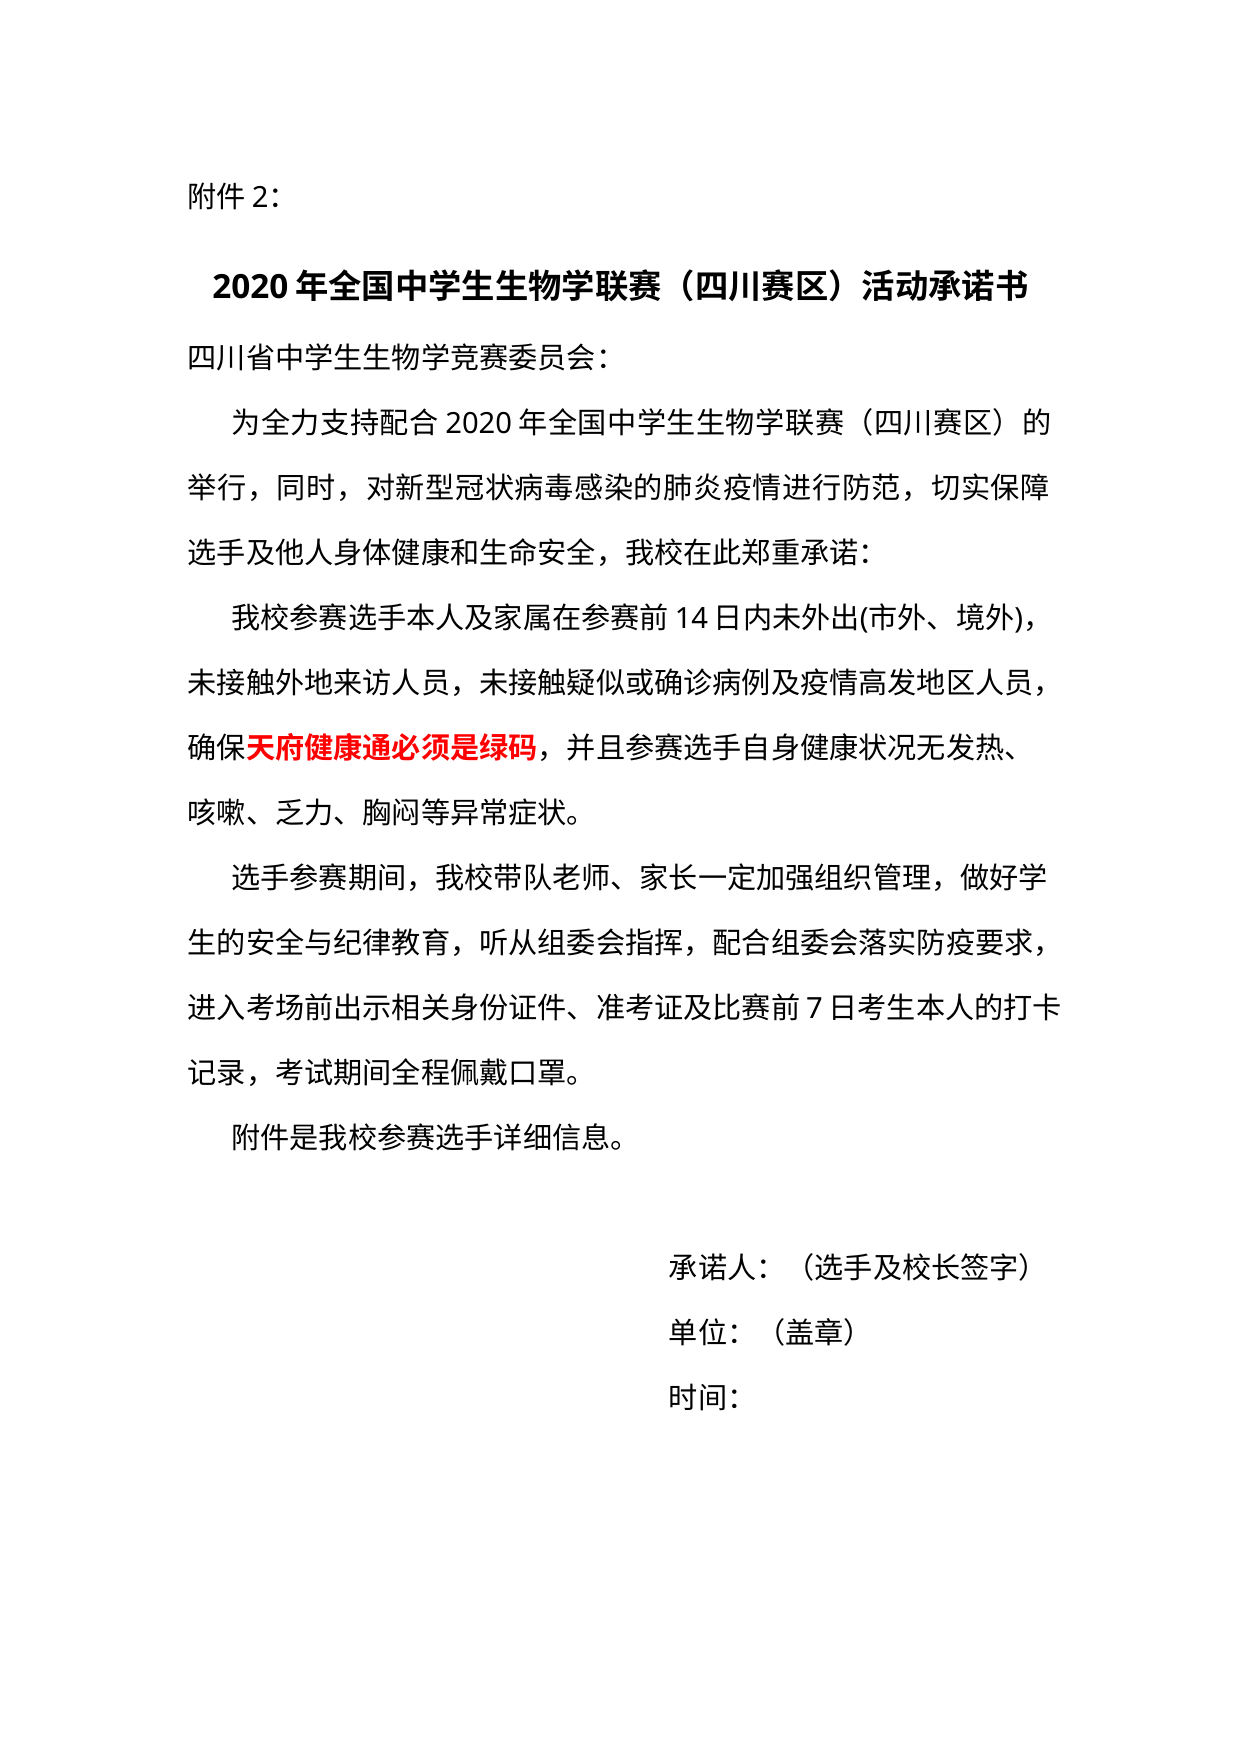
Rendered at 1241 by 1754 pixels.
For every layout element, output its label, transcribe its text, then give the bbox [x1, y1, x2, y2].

text 承诺人：（选手及校长签字） [625, 1233, 1053, 1298]
text 四川省中学生生物学竞赛委员会： [187, 323, 1053, 388]
title 2020年全国中学生生物学联赛（四川赛区）活动承诺书 [187, 252, 1053, 317]
text 单位：（盖章） [625, 1298, 1053, 1363]
text 时间： [625, 1363, 1053, 1428]
text 我校参赛选手本人及家属在参赛前14日内未外出(市外、境外)，未接触外地来访人员，未接触疑似或确诊病例及疫情高发地区人员，确保天府健康通必须是绿码，并且参赛选手自身健康状况无发热、咳嗽、乏力、胸闷等异常症状。 [187, 583, 1053, 843]
text 附件2： [187, 162, 1053, 227]
text 附件是我校参赛选手详细信息。 [187, 1103, 1053, 1168]
text 为全力支持配合2020年全国中学生生物学联赛（四川赛区）的举行，同时，对新型冠状病毒感染的肺炎疫情进行防范，切实保障选手及他人身体健康和生命安全，我校在此郑重承诺： [187, 388, 1053, 583]
text 选手参赛期间，我校带队老师、家长一定加强组织管理，做好学生的安全与纪律教育，听从组委会指挥，配合组委会落实防疫要求，进入考场前出示相关身份证件、准考证及比赛前7日考生本人的打卡记录，考试期间全程佩戴口罩。 [187, 843, 1073, 1103]
